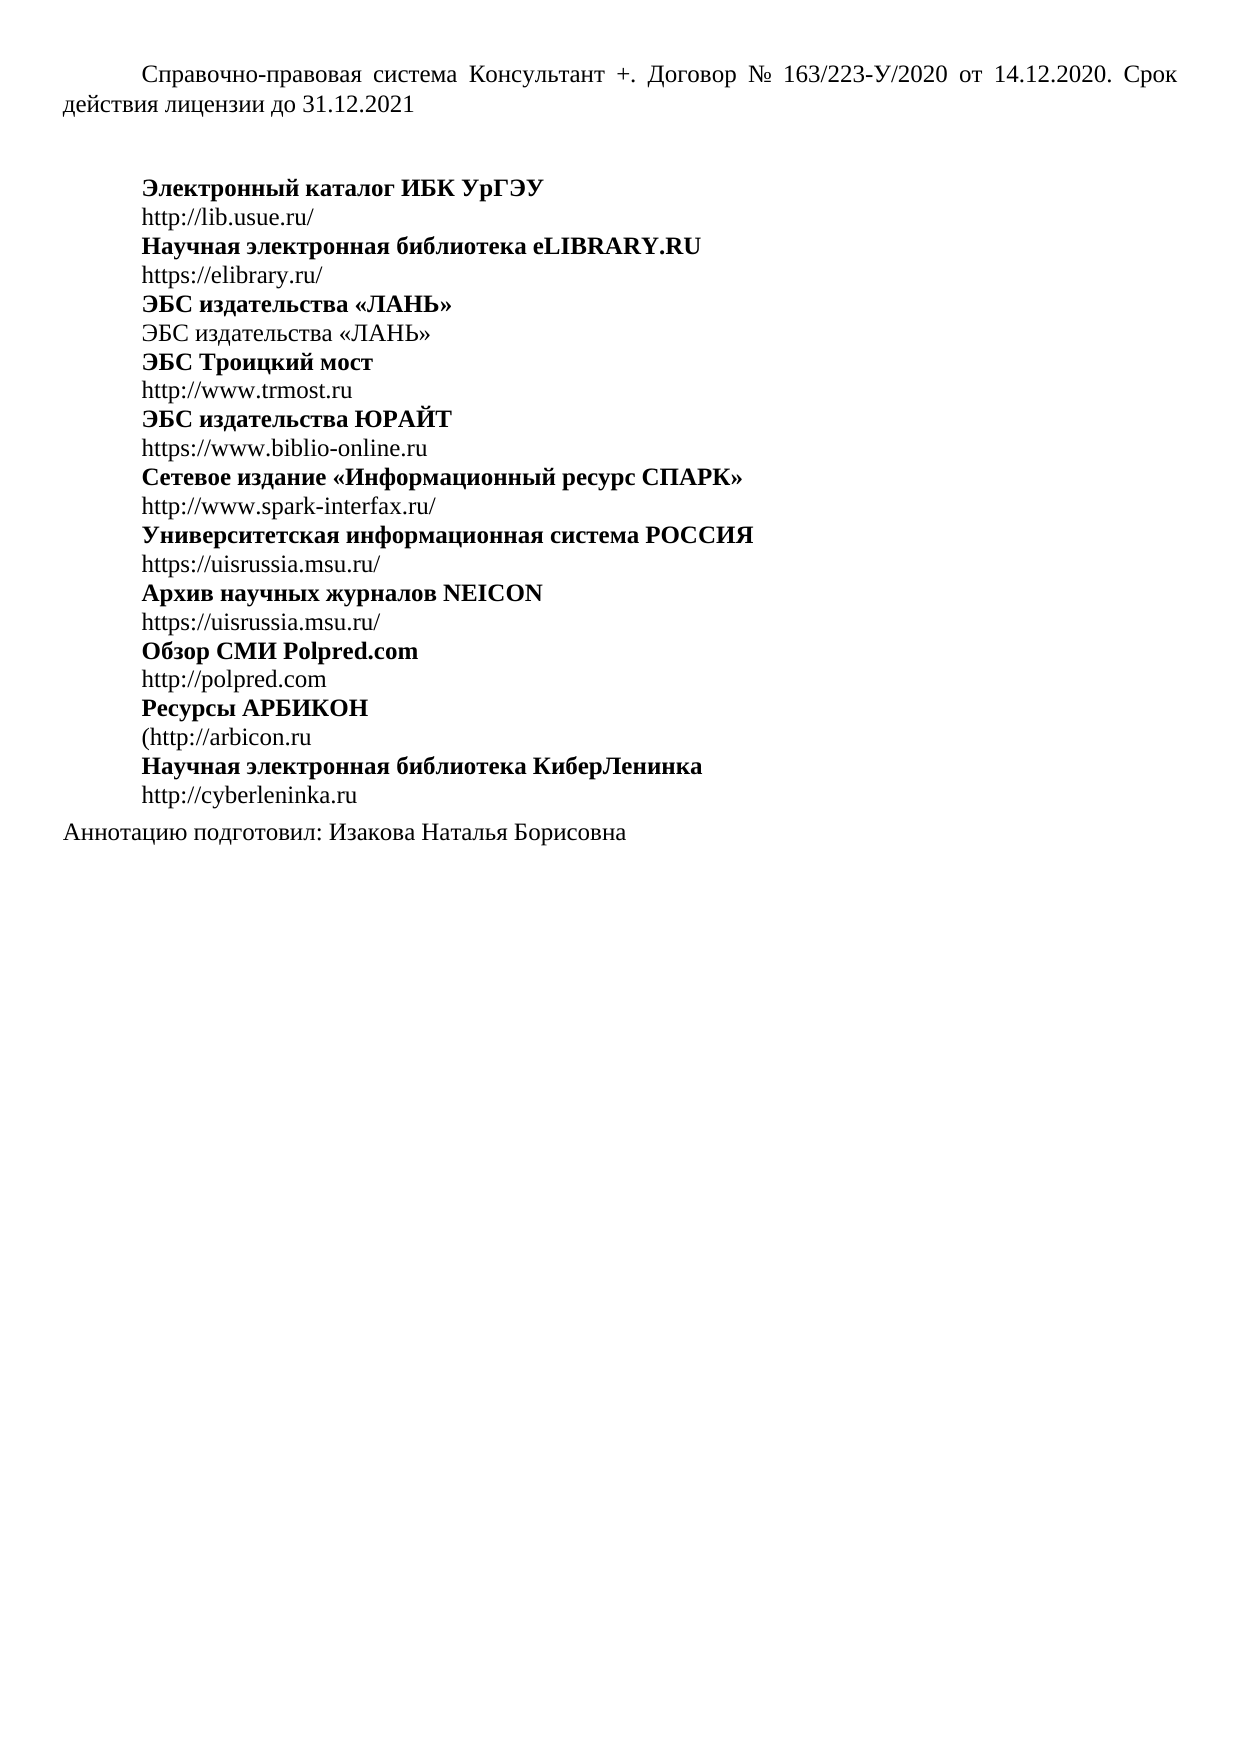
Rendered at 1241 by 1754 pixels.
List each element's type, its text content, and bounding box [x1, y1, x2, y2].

table_cell ЭБС издательства ЮРАЙТ https://www.biblio-online.ru [59, 405, 1181, 462]
table_cell Аннотацию подготовил: Изакова Наталья Борисовна [59, 809, 1181, 853]
table_cell Электронный каталог ИБК УрГЭУ http://lib.usue.ru/ [59, 173, 1181, 231]
table_cell ЭБС Троицкий мост http://www.trmost.ru [59, 347, 1181, 404]
table_cell Архив научных журналов NEICON https://uisrussia.msu.ru/ [59, 578, 1181, 636]
table_cell Научная электронная библиотека КиберЛенинка http://cyberleninka.ru [59, 751, 1181, 809]
table_cell ЭБС издательства «ЛАНЬ» ЭБС издательства «ЛАНЬ» [59, 289, 1181, 347]
table_cell Обзор СМИ Polpred.com http://polpred.com [59, 636, 1181, 693]
table_cell Ресурсы АРБИКОН (http://arbicon.ru [59, 694, 1181, 751]
table_cell Университетская информационная система РОССИЯ https://uisrussia.msu.ru/ [59, 520, 1181, 578]
table_cell Сетевое издание «Информационный ресурс СПАРК» http://www.spark-interfax.ru/ [59, 462, 1181, 520]
table_cell Научная электронная библиотека eLIBRARY.RU https://elibrary.ru/ [59, 231, 1181, 289]
table_header Справочно-правовая система Консультант +. Договор № 163/223-У/2020 от 14.12.2020. Срок действия лицензии до 31.12.2021 [59, 59, 1181, 173]
